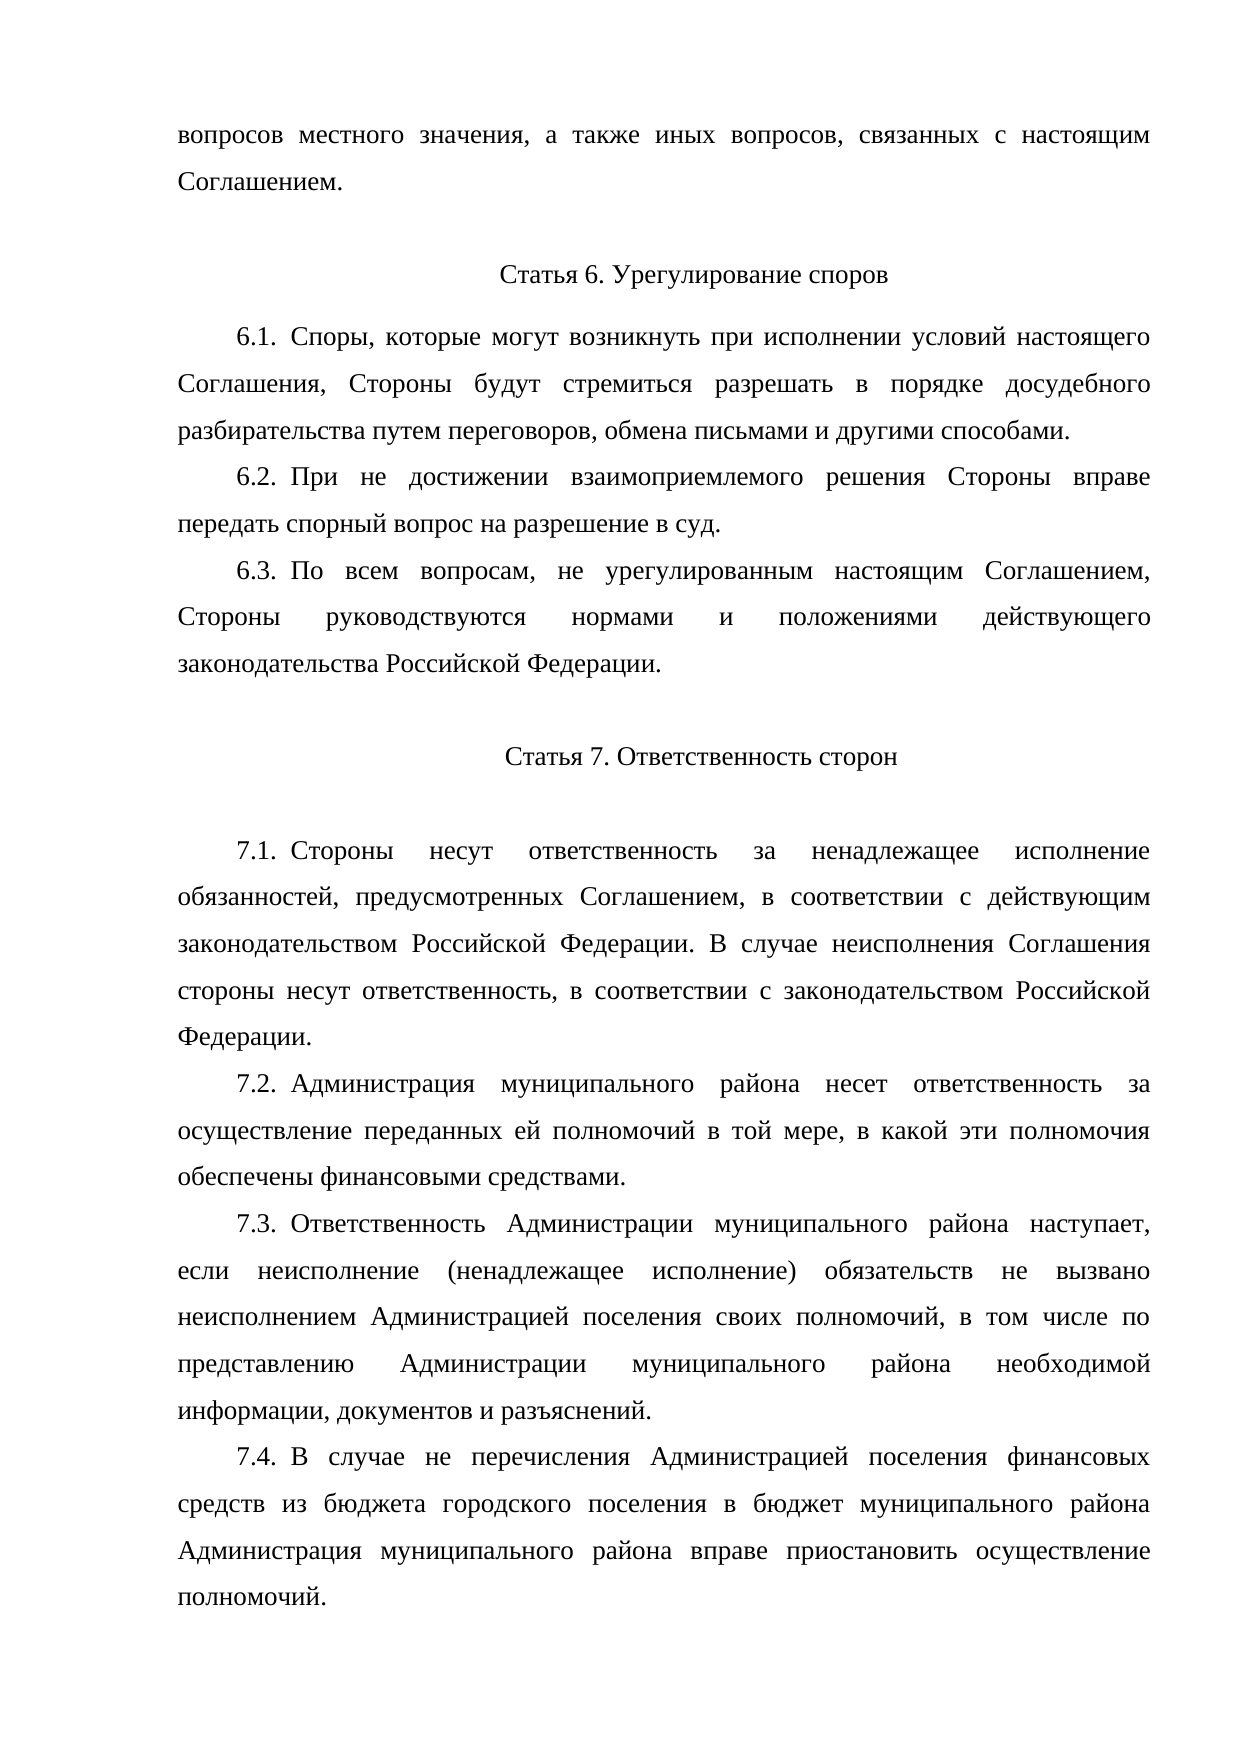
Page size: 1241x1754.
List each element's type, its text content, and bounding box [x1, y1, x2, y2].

text Статья 7. Ответственность сторон [177, 740, 1152, 772]
text 6.2. При не достижении взаимоприемлемого решения Стороны вправе передать спорный вопрос на разрешение в суд. [177, 460, 1152, 538]
text 7.2. Администрация муниципального района несет ответственность за осуществление переданных ей полномочий в той мере, в какой эти полномочия обеспечены финансовыми средствами. [177, 1067, 1152, 1192]
text 6.3. По всем вопросам, не урегулированным настоящим Соглашением, Стороны руководствуются нормами и положениями действующего законодательства Российской Федерации. [177, 554, 1152, 678]
text Статья 6. Урегулирование споров [177, 258, 1152, 289]
text 7.3. Ответственность Администрации муниципального района наступает, если неисполнение (ненадлежащее исполнение) обязательств не вызвано неисполнением Администрацией поселения своих полномочий, в том числе по представлению Администрации муниципального района необходимой информации, документов и разъяснений. [177, 1207, 1152, 1425]
text 7.1. Стороны несут ответственность за ненадлежащее исполнение обязанностей, предусмотренных Соглашением, в соответствии с действующим законодательством Российской Федерации. В случае неисполнения Соглашения стороны несут ответственность, в соответствии с законодательством Российской Федерации. [177, 834, 1152, 1052]
text 7.4. В случае не перечисления Администрацией поселения финансовых средств из бюджета городского поселения в бюджет муниципального района Администрация муниципального района вправе приостановить осуществление полномочий. [177, 1440, 1152, 1612]
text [177, 118, 1152, 196]
text 6.1. Споры, которые могут возникнуть при исполнении условий настоящего Соглашения, Стороны будут стремиться разрешать в порядке досудебного разбирательства путем переговоров, обмена письмами и другими способами. [177, 320, 1152, 445]
